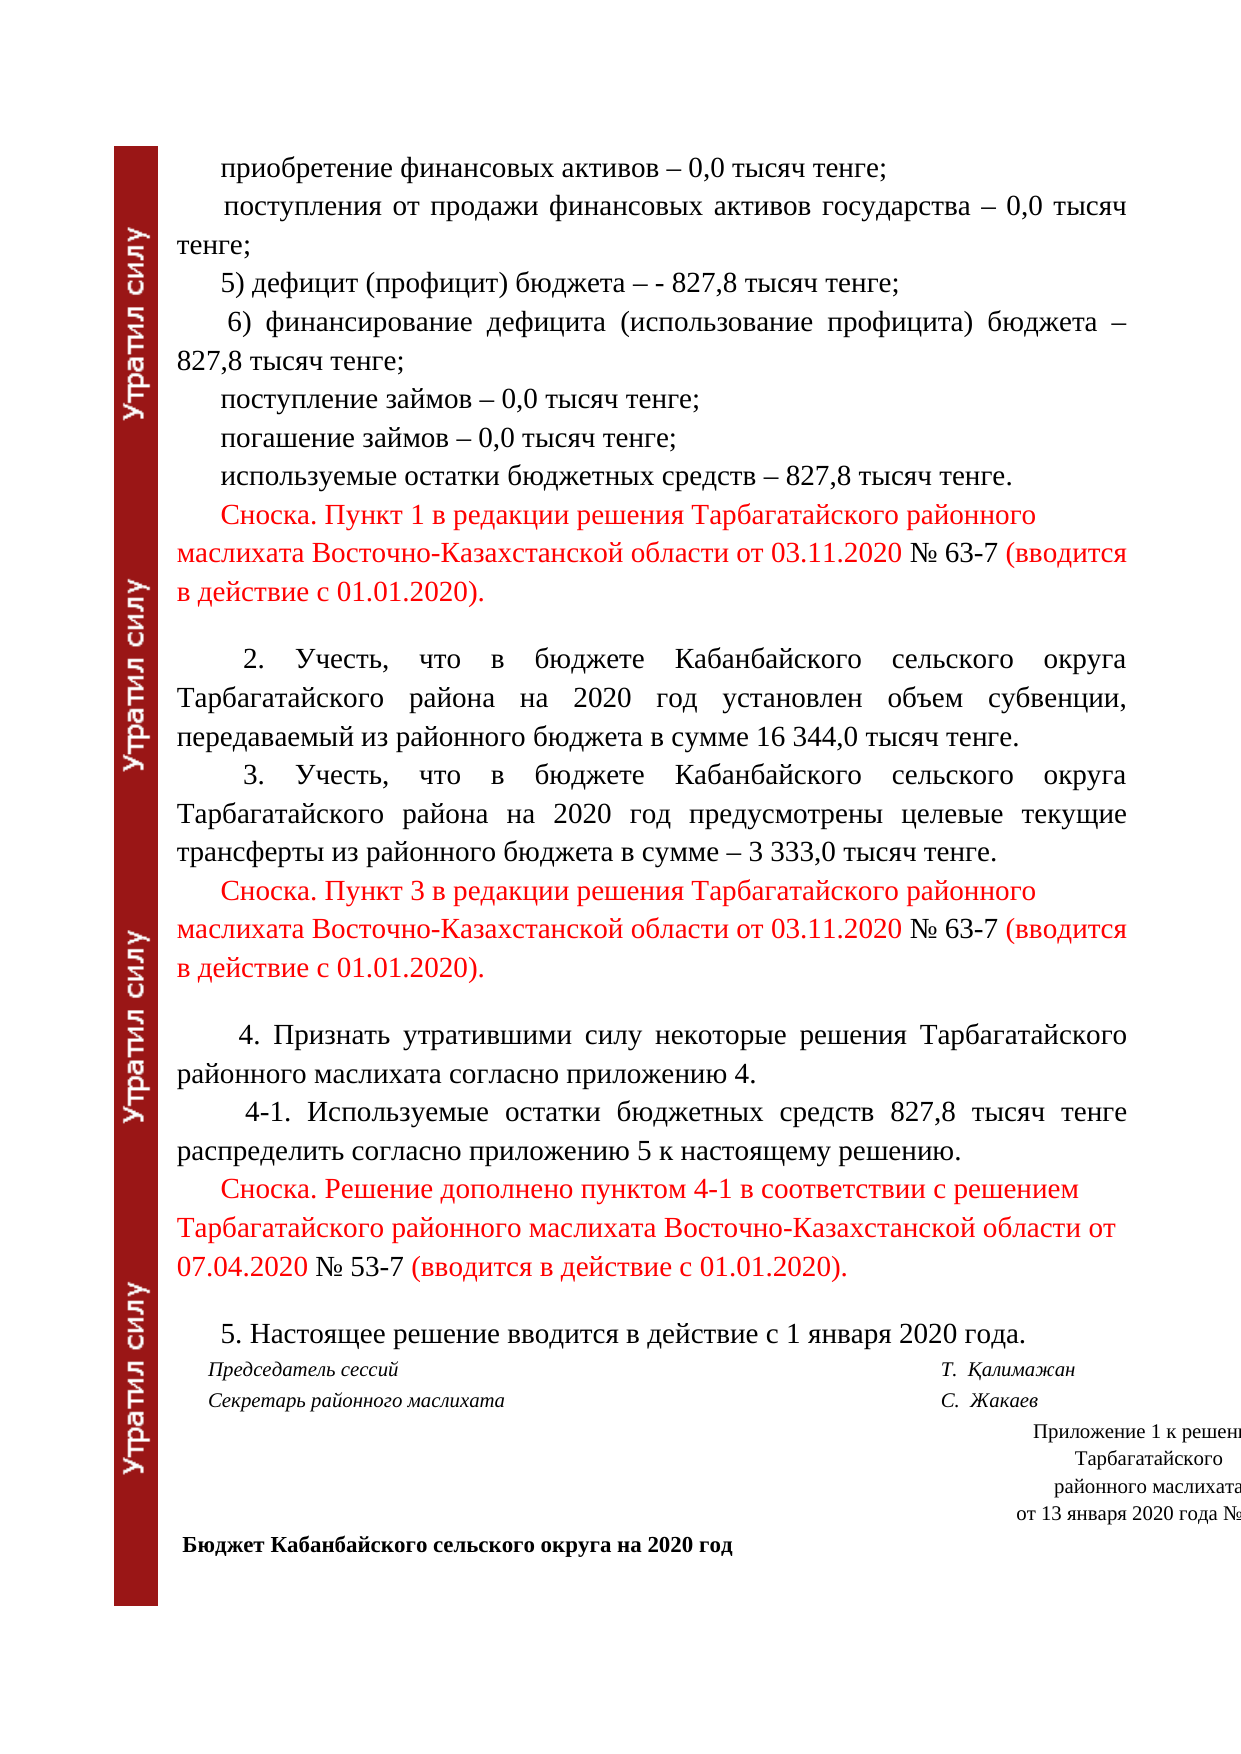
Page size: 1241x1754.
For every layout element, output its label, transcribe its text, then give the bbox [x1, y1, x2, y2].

text 6) финансирование дефицита (использование профицита) бюджета – 827,8 тысяч тенге; [112, 304, 1128, 376]
text поступление займов – 0,0 тысяч тенге; [112, 381, 1128, 415]
text 3. Учесть, что в бюджете Кабанбайского сельского округа Тарбагатайского района на 2020 год предусмотрены целевые текущие трансферты из районного бюджета в сумме – 3 333,0 тысяч тенге. [112, 757, 1128, 868]
picture [114, 868, 158, 873]
text Сноска. Решение дополнено пунктом 4-1 в соответствии с решением Тарбагатайского районного маслихата Восточно-Казахстанской области от 07.04.2020 № 53-7 (вводится в действие с 01.01.2020). [112, 1172, 1128, 1312]
text 5. Настоящее решение вводится в действие с 1 января 2020 года. [112, 1316, 1128, 1350]
picture [114, 376, 158, 381]
table_header Т. Қалимажан [939, 1355, 1240, 1386]
picture [114, 1167, 158, 1172]
picture [114, 146, 158, 150]
table_header Председатель сессий [101, 1355, 939, 1386]
picture [114, 638, 158, 642]
table_cell С. Жакаев [939, 1386, 1240, 1417]
text погашение займов – 0,0 тысяч тенге; [112, 420, 1128, 453]
picture [114, 1557, 158, 1606]
table_cell Секретарь районного маслихата [101, 1386, 939, 1417]
picture [114, 1312, 158, 1316]
text используемые остатки бюджетных средств – 827,8 тысяч тенге. [112, 458, 1128, 492]
text Сноска. Пункт 3 в редакции решения Тарбагатайского районного маслихата Восточно-Казахстанской области от 03.11.2020 № 63-7 (вводится в действие с 01.01.2020). [112, 873, 1128, 1014]
text 2. Учесть, что в бюджете Кабанбайского сельского округа Тарбагатайского района на 2020 год установлен объем субвенции, передаваемый из районного бюджета в сумме 16 344,0 тысяч тенге. [112, 642, 1128, 752]
text Сноска. Пункт 1 в редакции решения Тарбагатайского районного маслихата Восточно-Казахстанской области от 03.11.2020 № 63-7 (вводится в действие с 01.01.2020). [112, 497, 1128, 638]
picture [114, 1350, 158, 1355]
text 4-1. Используемые остатки бюджетных средств 827,8 тысяч тенге распределить согласно приложению 5 к настоящему решению. [112, 1094, 1128, 1167]
text 5) дефицит (профицит) бюджета – - 827,8 тысяч тенге; [112, 266, 1128, 299]
text Бюджет Кабанбайского сельского округа на 2020 год [112, 1531, 1128, 1557]
picture [114, 752, 158, 757]
text 4. Признать утратившими силу некоторые решения Тарбагатайского районного маслихата согласно приложению 4. [112, 1017, 1128, 1089]
picture [114, 453, 158, 458]
picture [114, 299, 158, 304]
picture [114, 1089, 158, 1094]
picture [114, 415, 158, 420]
picture [114, 183, 158, 188]
table_header Приложение 1 к решению Тарбагатайского районного маслихата от 13 января 2020 года № 51-7 [912, 1417, 1240, 1531]
picture [114, 261, 158, 266]
table_header [101, 1417, 912, 1531]
picture [114, 492, 158, 497]
text поступления от продажи финансовых активов государства – 0,0 тысяч тенге; [112, 188, 1128, 261]
text приобретение финансовых активов – 0,0 тысяч тенге; [112, 150, 1128, 183]
